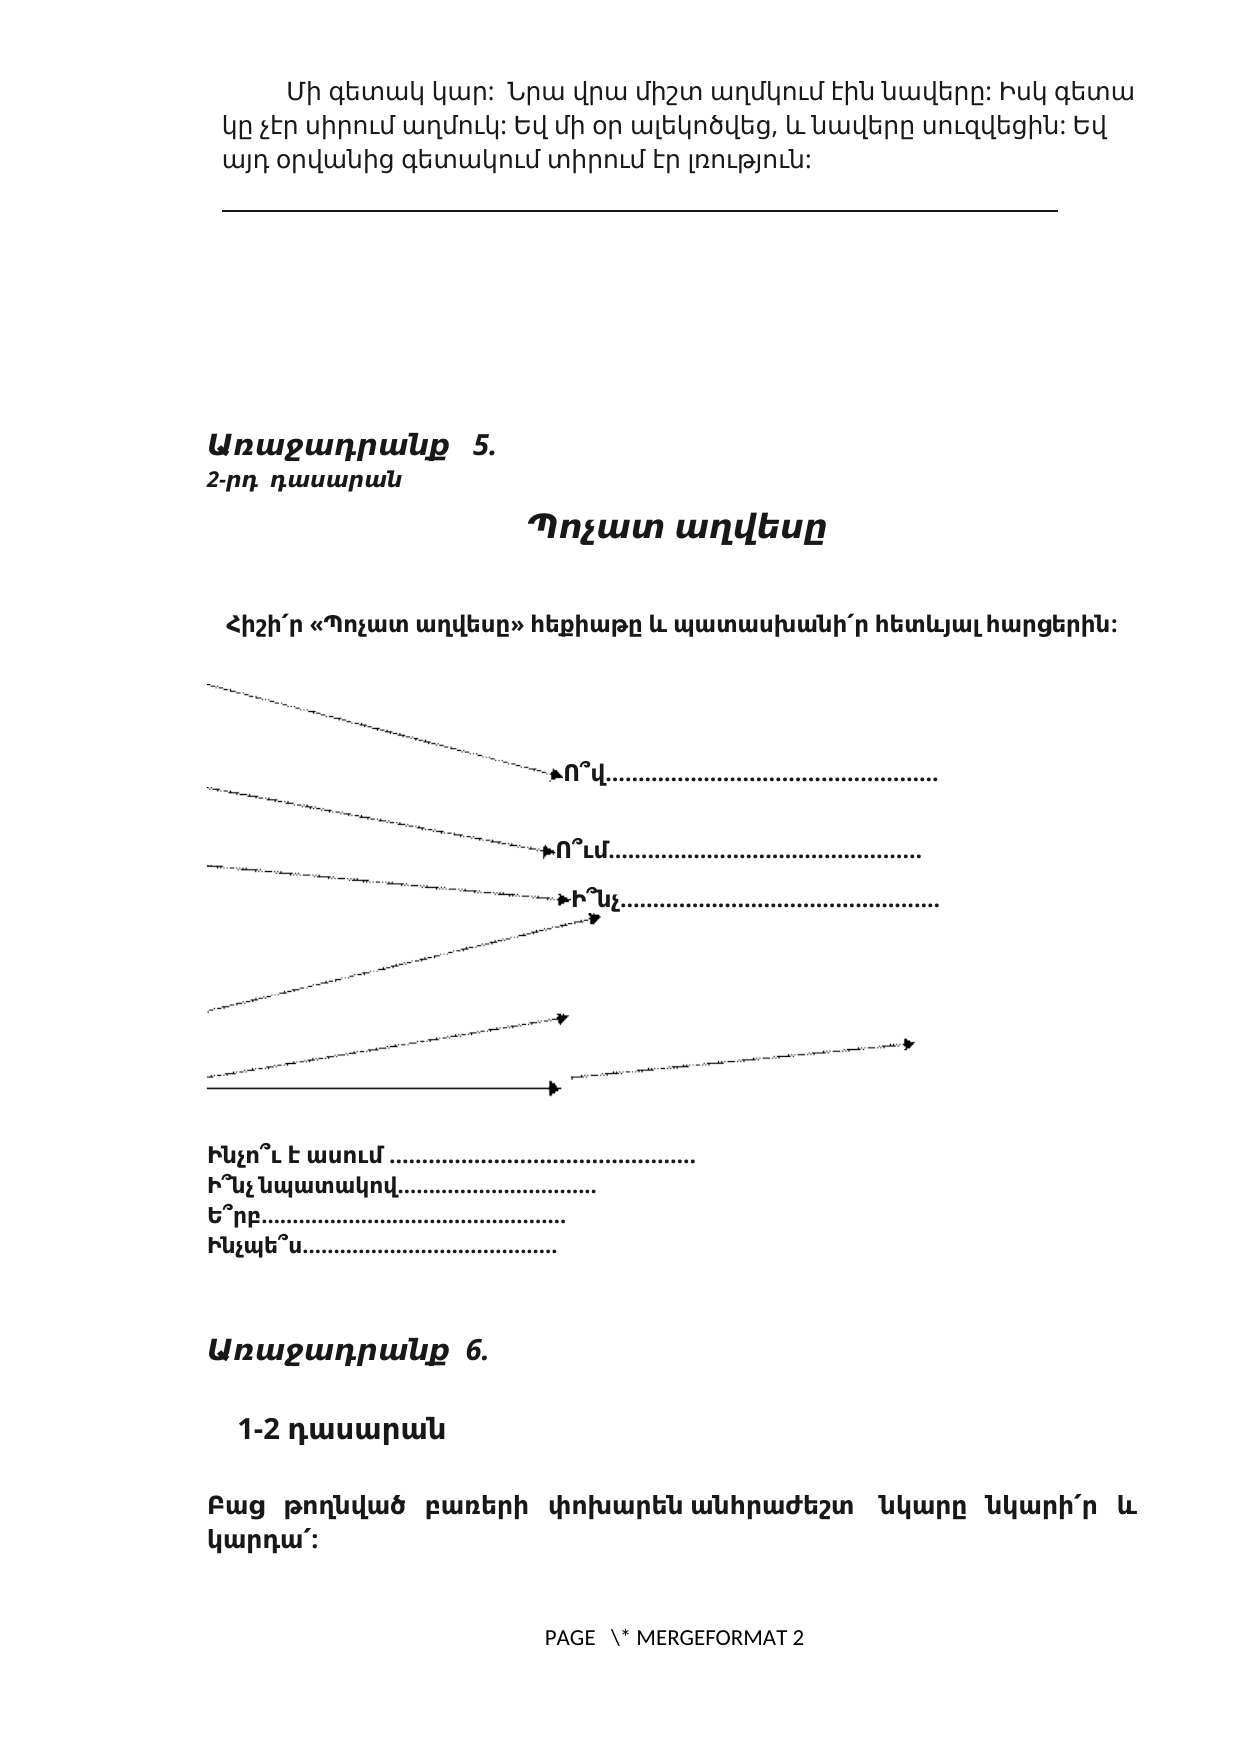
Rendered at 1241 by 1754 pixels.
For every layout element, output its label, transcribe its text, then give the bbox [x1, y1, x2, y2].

text 2-րդ դասարան [207, 464, 1137, 494]
picture [206, 684, 563, 782]
text 1-2 դասարան [207, 1408, 1137, 1448]
text Ե՞րբ…………………………………………. [207, 1200, 1137, 1230]
text Առաջադրանք 5. [207, 424, 1137, 464]
picture [206, 865, 571, 908]
text Ի՞նչ նպատակով………………………….. [207, 1170, 1137, 1200]
text Ինչպե՞ս………………………………….. [207, 1230, 1137, 1259]
text Մի գետակ կար: Նրա վրա միշտ աղմկում էին նավերը: Իսկ գետակը չէր սիրում աղմուկ: Եվ մի օր ալեկոծվեց, և նավերը սուզվեցին: Եվ այդ օրվանից գետակում տիրում էր լռություն: [222, 74, 1137, 176]
picture [206, 913, 917, 1099]
text Հիշի՛ր «Պոչատ աղվեսը» հեքիաթը և պատասխանի՛ր հետևյալ հարցերին: [207, 608, 1137, 639]
text Ինչո՞ւ է ասում ……………………………………….. [207, 1139, 1137, 1170]
text Բաց թողնված բառերի փոխարեն անհրաժեշտ նկարը նկարի՛ր և կարդա՛: [207, 1488, 1137, 1556]
text Առաջադրանք 6. [207, 1289, 1137, 1369]
text Պոչատ աղվեսը [207, 494, 1137, 551]
picture [206, 787, 556, 859]
